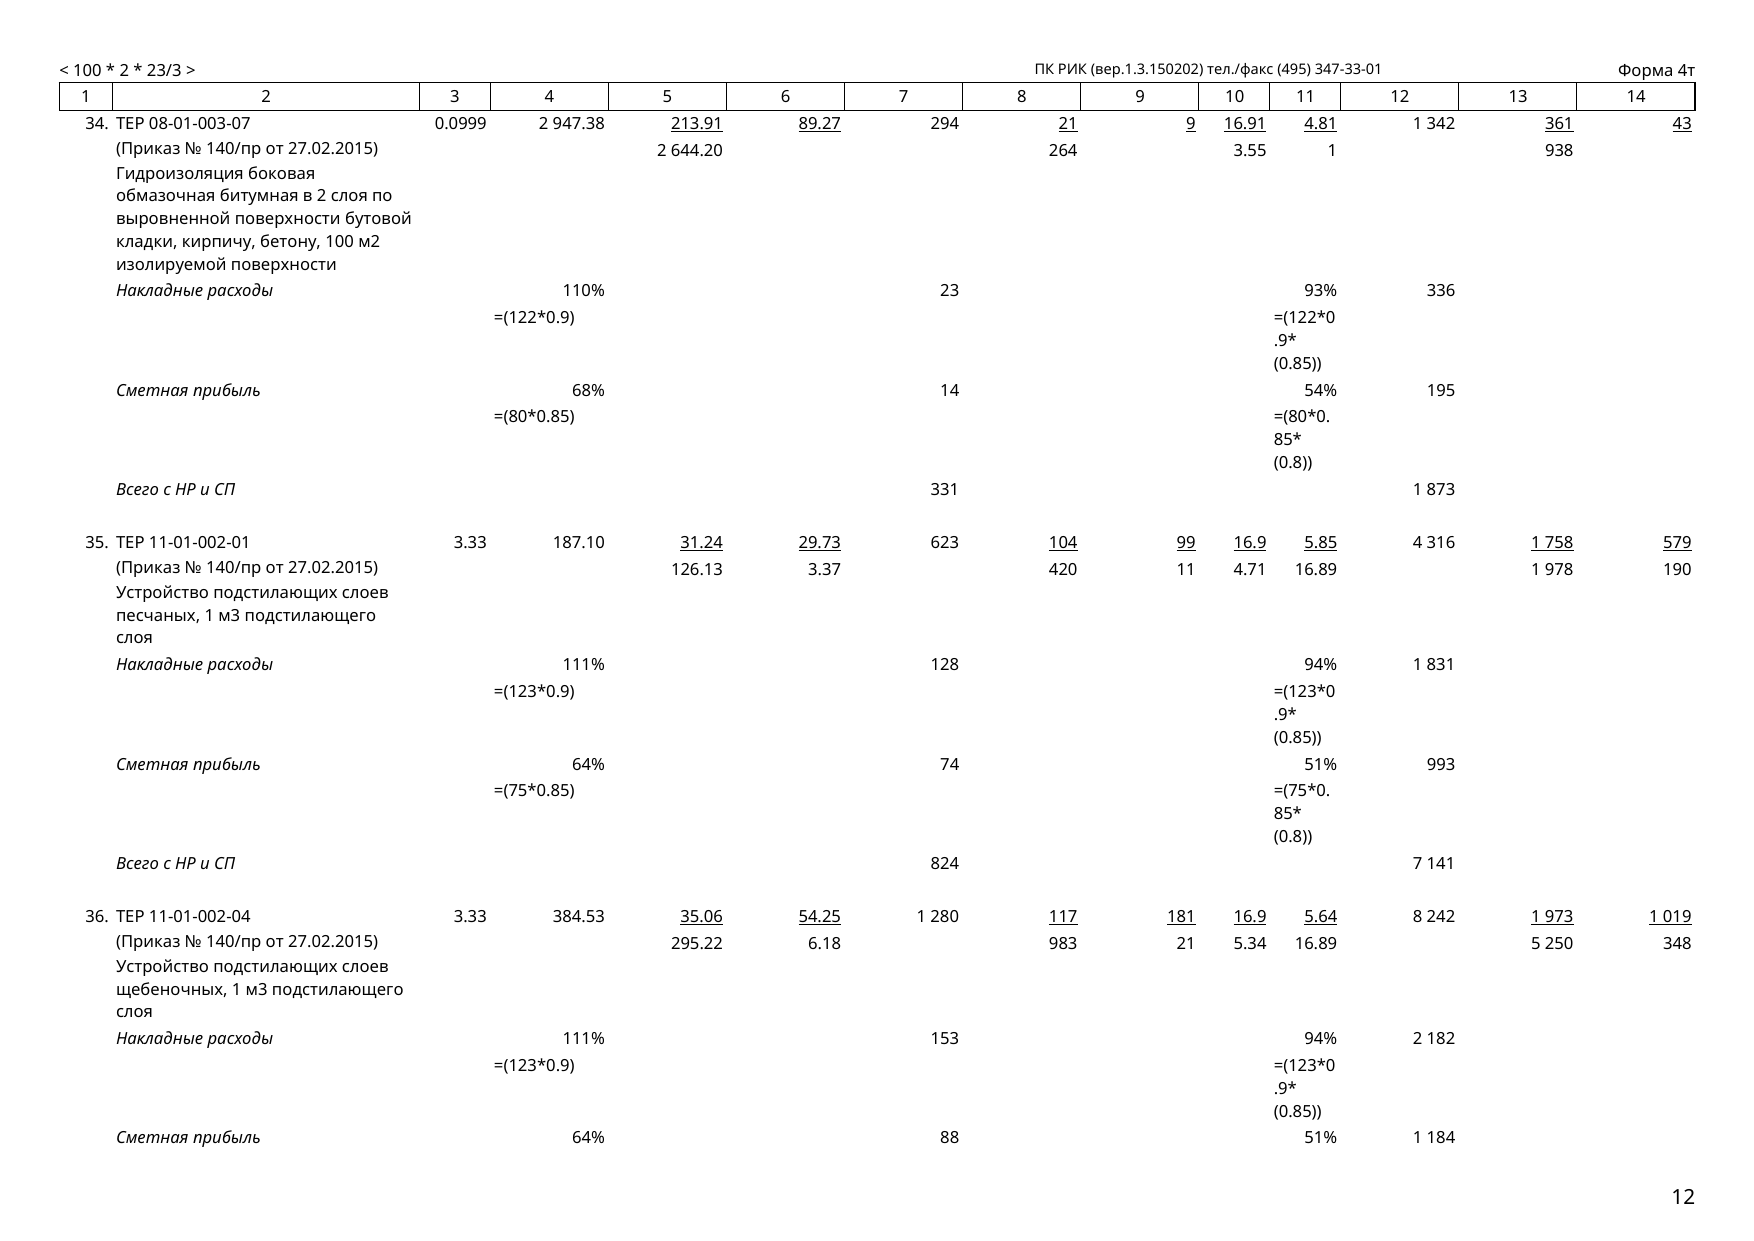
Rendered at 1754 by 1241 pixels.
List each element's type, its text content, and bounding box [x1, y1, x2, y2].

table_header 8 [963, 83, 1080, 110]
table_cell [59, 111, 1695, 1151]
table_header 5 [609, 83, 726, 110]
table_header 11 [1270, 83, 1340, 110]
table_header 2 [113, 83, 419, 110]
table_header 4 [491, 83, 608, 110]
table_header 1 [60, 83, 112, 110]
table_header 6 [727, 83, 844, 110]
table_header 10 [1199, 83, 1269, 110]
table_header 14 [1577, 83, 1694, 110]
table_header 7 [845, 83, 962, 110]
table_header 9 [1081, 83, 1198, 110]
table_header 3 [420, 83, 490, 110]
table_header 12 [1341, 83, 1458, 110]
table_header 13 [1459, 83, 1576, 110]
